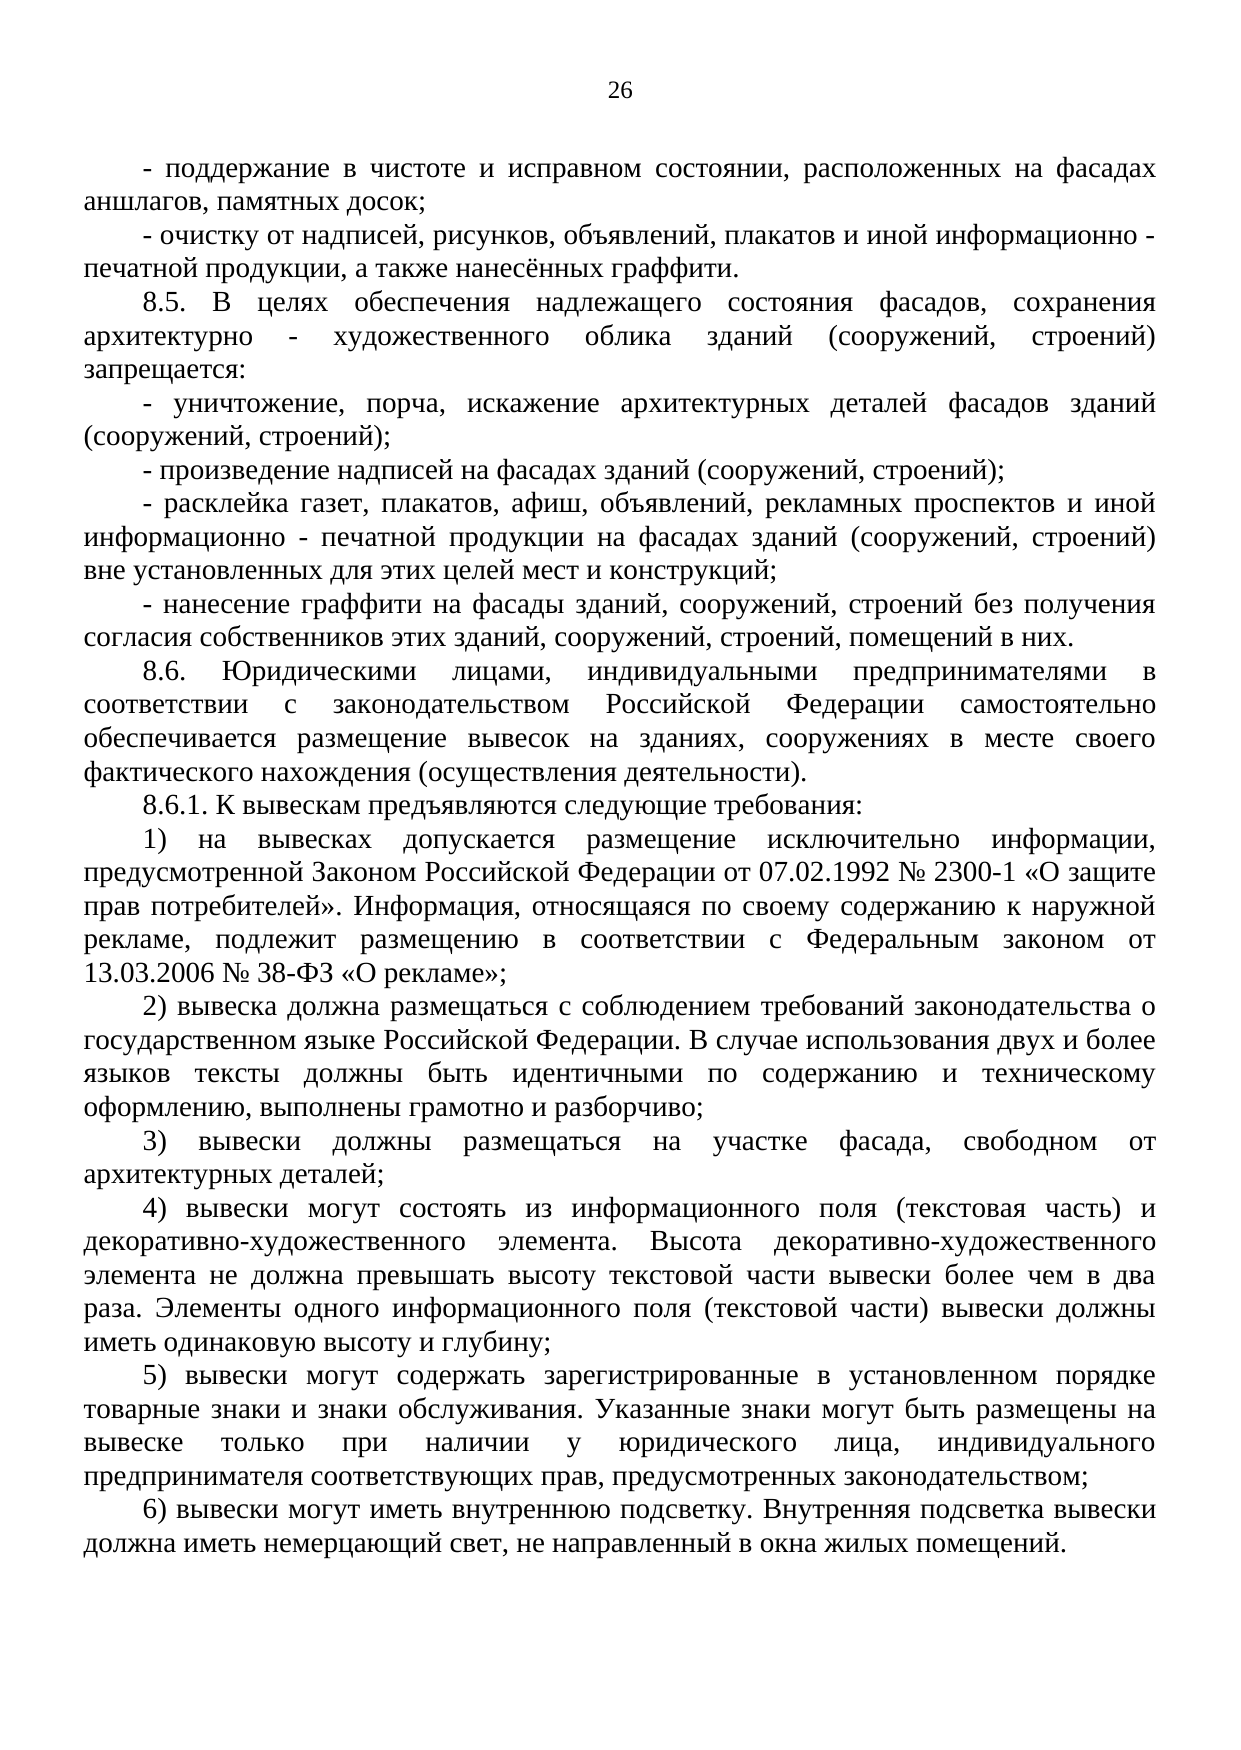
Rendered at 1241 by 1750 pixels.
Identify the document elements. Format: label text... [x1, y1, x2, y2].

text - уничтожение, порча, искажение архитектурных деталей фасадов зданий (сооружений, строений); [83, 385, 1157, 452]
text 8.5. В целях обеспечения надлежащего состояния фасадов, сохранения архитектурно - художественного облика зданий (сооружений, строений) запрещается: [83, 284, 1157, 385]
text 8.6.1. К вывескам предъявляются следующие требования: [83, 787, 1157, 821]
text 5) вывески могут содержать зарегистрированные в установленном порядке товарные знаки и знаки обслуживания. Указанные знаки могут быть размещены на вывеске только при наличии у юридического лица, индивидуального предпринимателя соответствующих прав, предусмотренных законодательством; [83, 1357, 1157, 1492]
text 8.6. Юридическими лицами, индивидуальными предпринимателями в соответствии с законодательством Российской Федерации самостоятельно обеспечивается размещение вывесок на зданиях, сооружениях в месте своего фактического нахождения (осуществления деятельности). [83, 653, 1157, 787]
text 3) вывески должны размещаться на участке фасада, свободном от архитектурных деталей; [83, 1123, 1157, 1190]
text - расклейка газет, плакатов, афиш, объявлений, рекламных проспектов и иной информационно - печатной продукции на фасадах зданий (сооружений, строений) вне установленных для этих целей мест и конструкций; [83, 485, 1157, 586]
text 6) вывески могут иметь внутреннюю подсветку. Внутренняя подсветка вывески должна иметь немерцающий свет, не направленный в окна жилых помещений. [83, 1492, 1157, 1559]
text - очистку от надписей, рисунков, объявлений, плакатов и иной информационно - печатной продукции, а также нанесённых граффити. [83, 217, 1157, 284]
text - нанесение граффити на фасады зданий, сооружений, строений без получения согласия собственников этих зданий, сооружений, строений, помещений в них. [83, 586, 1157, 653]
text 4) вывески могут состоять из информационного поля (текстовая часть) и декоративно-художественного элемента. Высота декоративно-художественного элемента не должна превышать высоту текстовой части вывески более чем в два раза. Элементы одного информационного поля (текстовой части) вывески должны иметь одинаковую высоту и глубину; [83, 1190, 1157, 1357]
text - поддержание в чистоте и исправном состоянии, расположенных на фасадах аншлагов, памятных досок; [83, 150, 1157, 217]
text 1) на вывесках допускается размещение исключительно информации, предусмотренной Законом Российской Федерации от 07.02.1992 № 2300-1 «О защите прав потребителей». Информация, относящаяся по своему содержанию к наружной рекламе, подлежит размещению в соответствии с Федеральным законом от 13.03.2006 № 38-ФЗ «О рекламе»; [83, 821, 1157, 988]
text - произведение надписей на фасадах зданий (сооружений, строений); [83, 452, 1157, 485]
text 2) вывеска должна размещаться с соблюдением требований законодательства о государственном языке Российской Федерации. В случае использования двух и более языков тексты должны быть идентичными по содержанию и техническому оформлению, выполнены грамотно и разборчиво; [83, 988, 1157, 1123]
